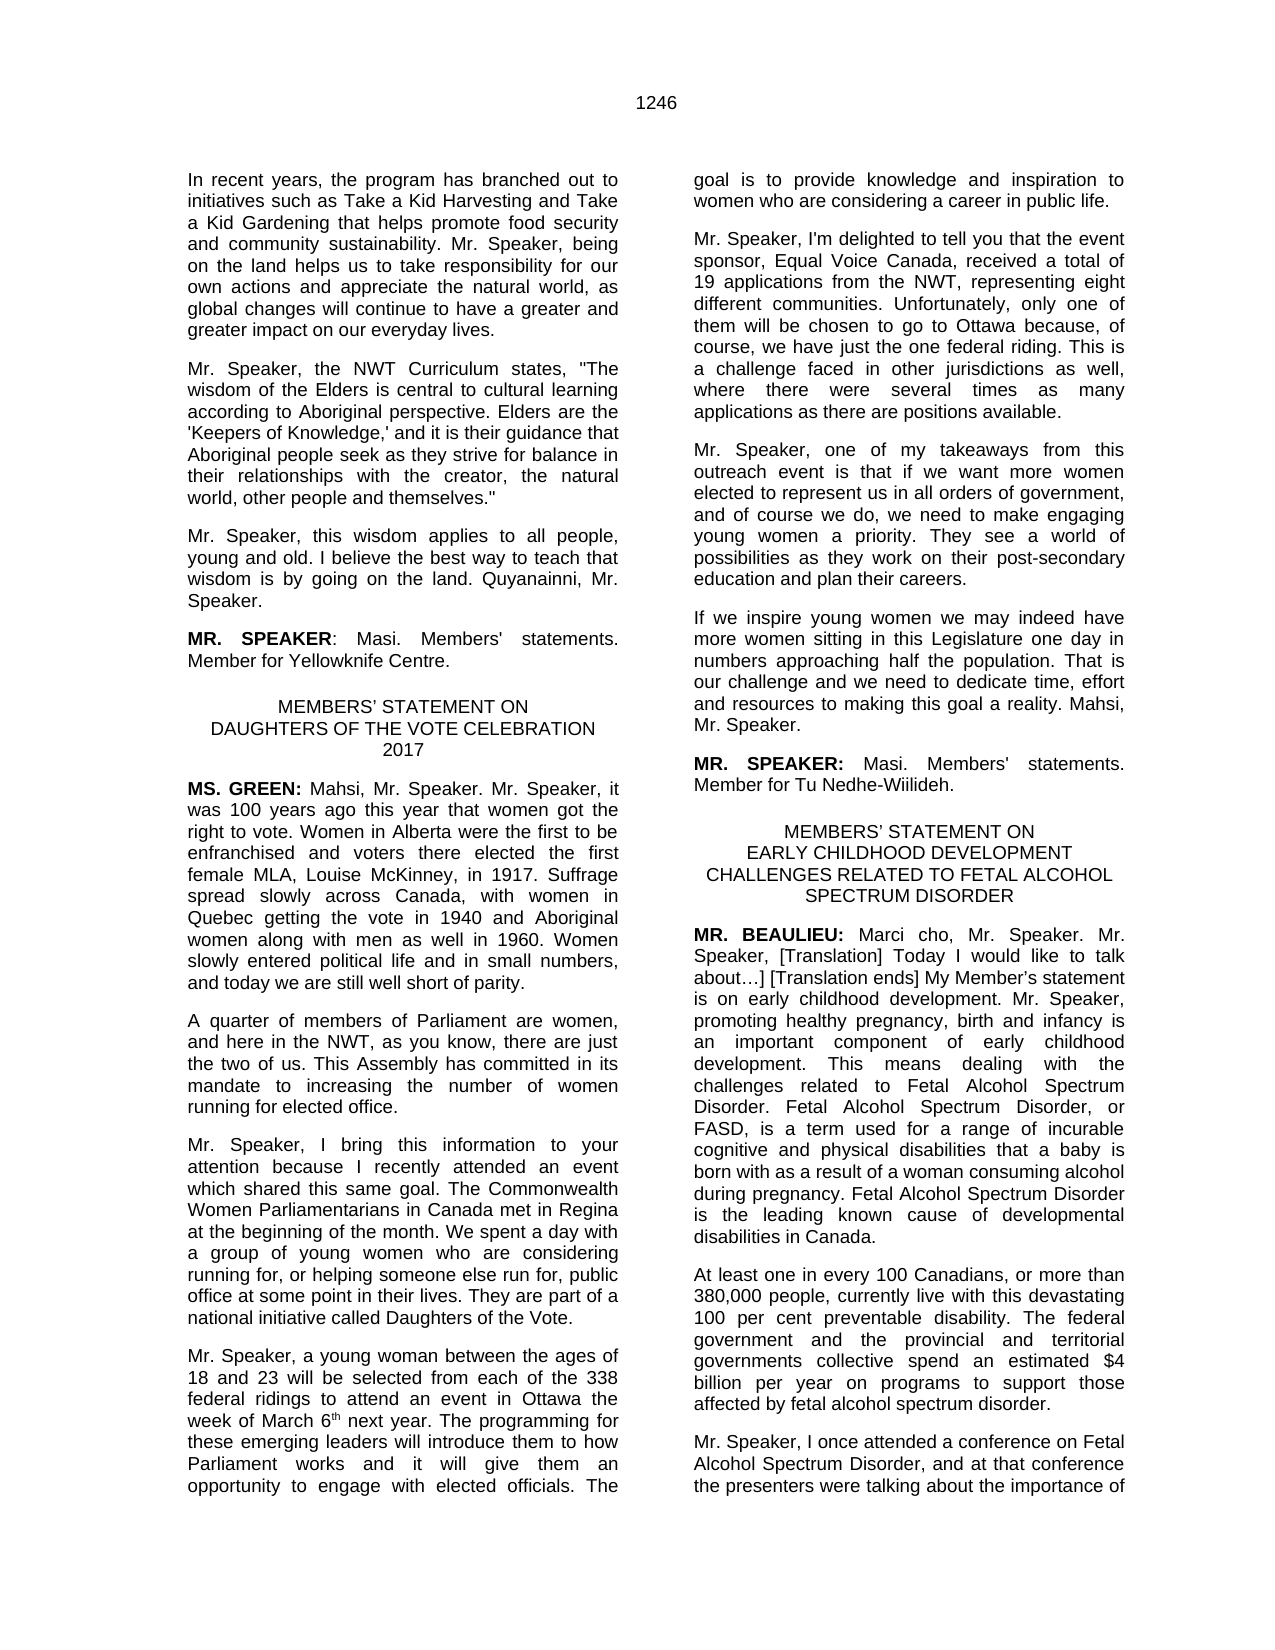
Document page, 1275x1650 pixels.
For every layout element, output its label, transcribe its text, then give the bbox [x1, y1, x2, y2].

subtitle Members’ Statement on Daughters of the Vote Celebration 2017 [187, 696, 619, 761]
text If we inspire young women we may indeed have more women sitting in this Legislature one day in numbers approaching half the population. That is our challenge and we need to dedicate time, effort and resources to making this goal a reality. Mahsi, Mr. Speaker. [694, 606, 1125, 736]
text MR. SPEAKER: Masi. Members' statements. Member for Tu Nedhe-Wiilideh. [694, 752, 1125, 796]
text MR. BEAULIEU: Marci cho, Mr. Speaker. Mr. Speaker, [Translation] Today I would like to talk about…] [Translation ends] My Member’s statement is on early childhood development. Mr. Speaker, promoting healthy pregnancy, birth and infancy is an important component of early childhood development. This means dealing with the challenges related to Fetal Alcohol Spectrum Disorder. Fetal Alcohol Spectrum Disorder, or FASD, is a term used for a range of incurable cognitive and physical disabilities that a baby is born with as a result of a woman consuming alcohol during pregnancy. Fetal Alcohol Spectrum Disorder is the leading known cause of developmental disabilities in Canada. [694, 923, 1125, 1247]
text A quarter of members of Parliament are women, and here in the NWT, as you know, there are just the two of us. This Assembly has committed in its mandate to increasing the number of women running for elected office. [187, 1010, 619, 1118]
text Mr. Speaker, I bring this information to your attention because I recently attended an event which shared this same goal. The Commonwealth Women Parliamentarians in Canada met in Regina at the beginning of the month. We spent a day with a group of young women who are considering running for, or helping someone else run for, public office at some point in their lives. They are part of a national initiative called Daughters of the Vote. [187, 1134, 619, 1328]
text Mr. Speaker, this wisdom applies to all people, young and old. I believe the best way to teach that wisdom is by going on the land. Quyanainni, Mr. Speaker. [187, 525, 619, 611]
text MR. SPEAKER: Masi. Members' statements. Member for Yellowknife Centre. [187, 628, 619, 671]
text Mr. Speaker, a young woman between the ages of 18 and 23 will be selected from each of the 338 federal ridings to attend an event in Ottawa the week of March 6th next year. The programming for these emerging leaders will introduce them to how Parliament works and it will give them an opportunity to engage with elected officials. The goal is to provide knowledge and inspiration to women who are considering a career in public life. [187, 1345, 619, 1496]
subtitle Members’ Statement on Early Childhood Development Challenges related to Fetal Alcohol Spectrum Disorder [694, 821, 1125, 907]
text MS. GREEN: Mahsi, Mr. Speaker. Mr. Speaker, it was 100 years ago this year that women got the right to vote. Women in Alberta were the first to be enfranchised and voters there elected the first female MLA, Louise McKinney, in 1917. Suffrage spread slowly across Canada, with women in Quebec getting the vote in 1940 and Aboriginal women along with men as well in 1960. Women slowly entered political life and in small numbers, and today we are still well short of parity. [187, 777, 619, 993]
text Mr. Speaker, one of my takeaways from this outreach event is that if we want more women elected to represent us in all orders of government, and of course we do, we need to make engaging young women a priority. They see a world of possibilities as they work on their post-secondary education and plan their careers. [694, 439, 1125, 590]
text In recent years, the program has branched out to initiatives such as Take a Kid Harvesting and Take a Kid Gardening that helps promote food security and community sustainability. Mr. Speaker, being on the land helps us to take responsibility for our own actions and appreciate the natural world, as global changes will continue to have a greater and greater impact on our everyday lives. [187, 168, 619, 341]
text Mr. Speaker, I'm delighted to tell you that the event sponsor, Equal Voice Canada, received a total of 19 applications from the NWT, representing eight different communities. Unfortunately, only one of them will be chosen to go to Ottawa because, of course, we have just the one federal riding. This is a challenge faced in other jurisdictions as well, where there were several times as many applications as there are positions available. [694, 228, 1125, 422]
text At least one in every 100 Canadians, or more than 380,000 people, currently live with this devastating 100 per cent preventable disability. The federal government and the provincial and territorial governments collective spend an estimated $4 billion per year on programs to support those affected by fetal alcohol spectrum disorder. [694, 1264, 1125, 1414]
text Mr. Speaker, the NWT Curriculum states, ''The wisdom of the Elders is central to cultural learning according to Aboriginal perspective. Elders are the 'Keepers of Knowledge,' and it is their guidance that Aboriginal people seek as they strive for balance in their relationships with the creator, the natural world, other people and themselves." [187, 357, 619, 508]
